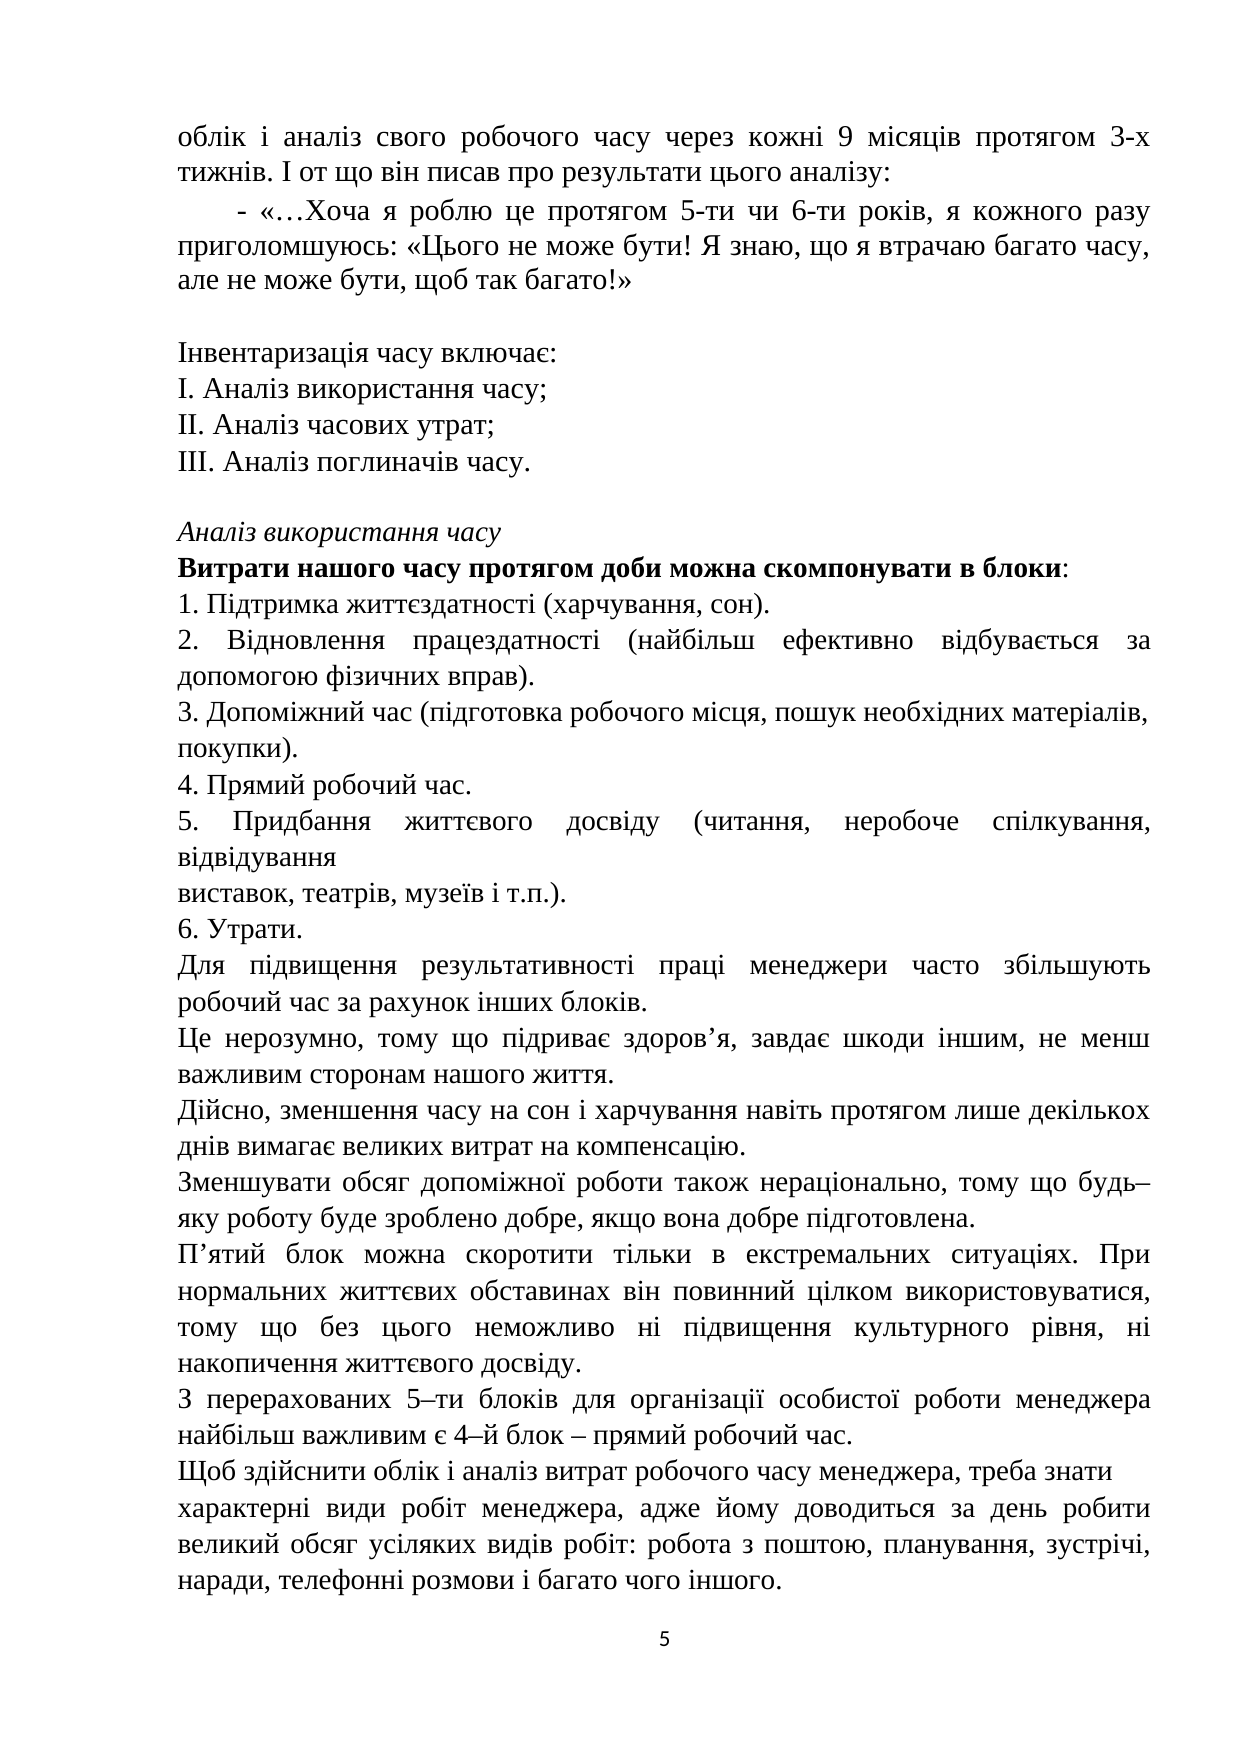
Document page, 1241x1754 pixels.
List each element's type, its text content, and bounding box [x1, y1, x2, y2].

text Це нерозумно, тому що підриває здоров’я, завдає шкоди іншим, не менш важливим сторонам нашого життя. [177, 1020, 1152, 1089]
text П’ятий блок можна скоротити тільки в екстремальних ситуаціях. При нормальних життєвих обставинах він повинний цілком використовуватися, тому що без цього неможливо ні підвищення культурного рівня, ні накопичення життєвого досвіду. [177, 1237, 1152, 1379]
text 3. Допоміжний час (підготовка робочого місця, пошук необхідних матеріалів, [177, 694, 1152, 728]
text 5. Придбання життєвого досвіду (читання, неробоче спілкування, відвідування [177, 803, 1152, 873]
text характерні види робіт менеджера, адже йому доводиться за день робити великий обсяг усіляких видів робіт: робота з поштою, планування, зустрічі, наради, телефонні розмови і багато чого іншого. [177, 1490, 1152, 1596]
text Для підвищення результативності праці менеджери часто збільшують робочий час за рахунок інших блоків. [177, 947, 1152, 1017]
text 1. Підтримка життєздатності (харчування, сон). [177, 586, 1152, 619]
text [177, 118, 1152, 187]
text 6. Утрати. [177, 911, 1152, 945]
text Витрати нашого часу протягом доби можна скомпонувати в блоки: [177, 550, 1152, 583]
text Інвентаризація часу включає: [177, 334, 1152, 369]
text покупки). [177, 731, 1152, 764]
text І. Аналіз використання часу; [177, 370, 1152, 405]
text 2. Відновлення працездатності (найбільш ефективно відбувається за допомогою фізичних вправ). [177, 622, 1152, 692]
text ІІ. Аналіз часових утрат; [177, 407, 1152, 441]
text Щоб здійснити облік і аналіз витрат робочого часу менеджера, треба знати [177, 1453, 1152, 1487]
text ІІІ. Аналіз поглиначів часу. [177, 443, 1152, 477]
text виставок, театрів, музеїв і т.п.). [177, 875, 1152, 909]
text Аналіз використання часу [177, 514, 1152, 547]
text Зменшувати обсяг допоміжної роботи також нераціонально, тому що будь– яку роботу буде зроблено добре, якщо вона добре підготовлена. [177, 1164, 1152, 1234]
text Дійсно, зменшення часу на сон і харчування навіть протягом лише декількох днів вимагає великих витрат на компенсацію. [177, 1092, 1152, 1162]
text З перерахованих 5–ти блоків для організації особистої роботи менеджера найбільш важливим є 4–й блок – прямий робочий час. [177, 1381, 1152, 1451]
text 4. Прямий робочий час. [177, 767, 1152, 800]
text - «…Хоча я роблю це протягом 5-ти чи 6-ти років, я кожного разу приголомшуюсь: «Цього не може бути! Я знаю, що я втрачаю багато часу, але не може бути, щоб так багато!» [177, 192, 1152, 296]
